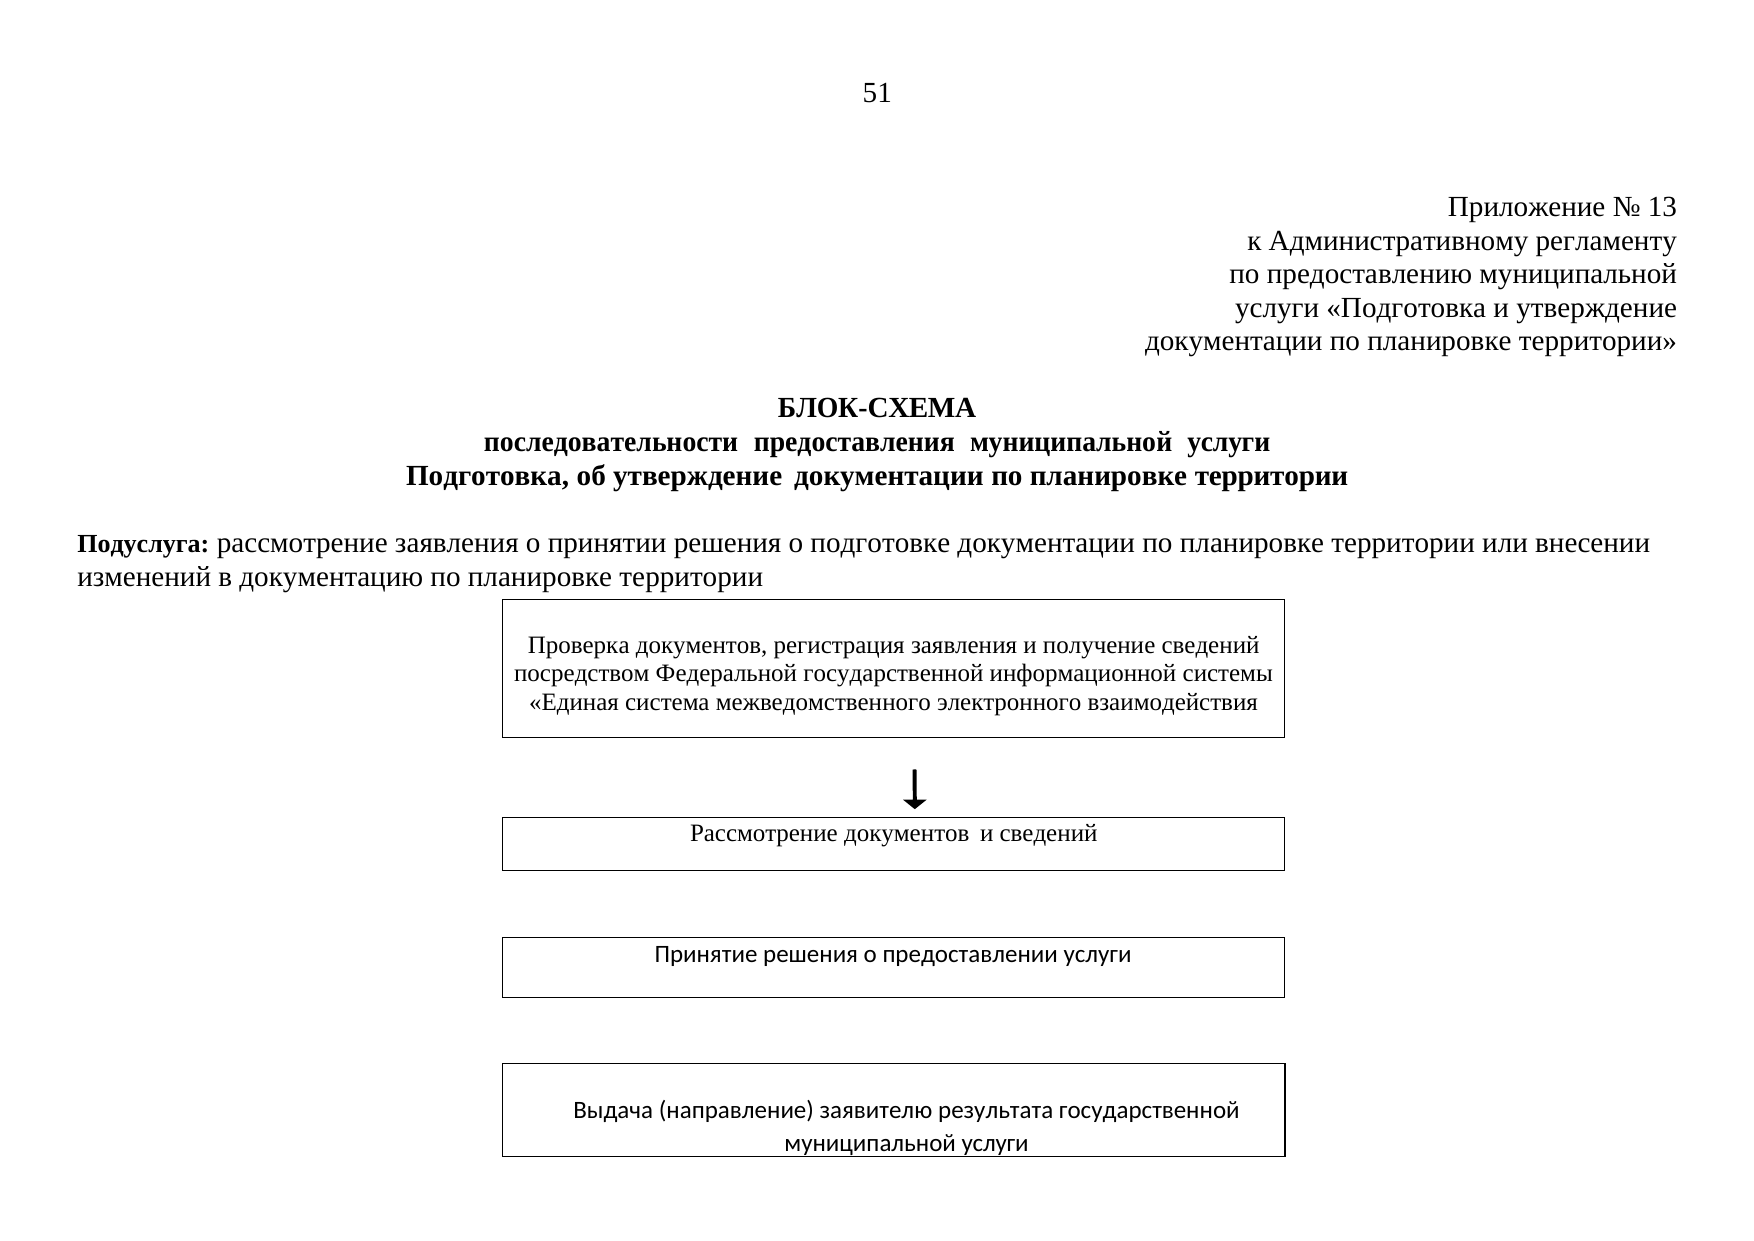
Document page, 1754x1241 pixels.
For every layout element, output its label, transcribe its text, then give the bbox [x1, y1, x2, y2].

text к Административному регламенту [1140, 223, 1677, 256]
text последовательности предоставления муниципальной услуги [77, 424, 1677, 458]
text БЛОК-СХЕМА [77, 391, 1677, 424]
text по предоставлению муниципальной услуги «Подготовка и утверждение документации по планировке территории» [1140, 256, 1677, 357]
text Подуслуга: рассмотрение заявления о принятии решения о подготовке документации по планировке территории или внесении изменений в документацию по планировке территории [77, 525, 1677, 592]
text Подготовка, об утверждение документации по планировке территории [77, 458, 1677, 491]
text Приложение № 13 [1140, 189, 1677, 223]
